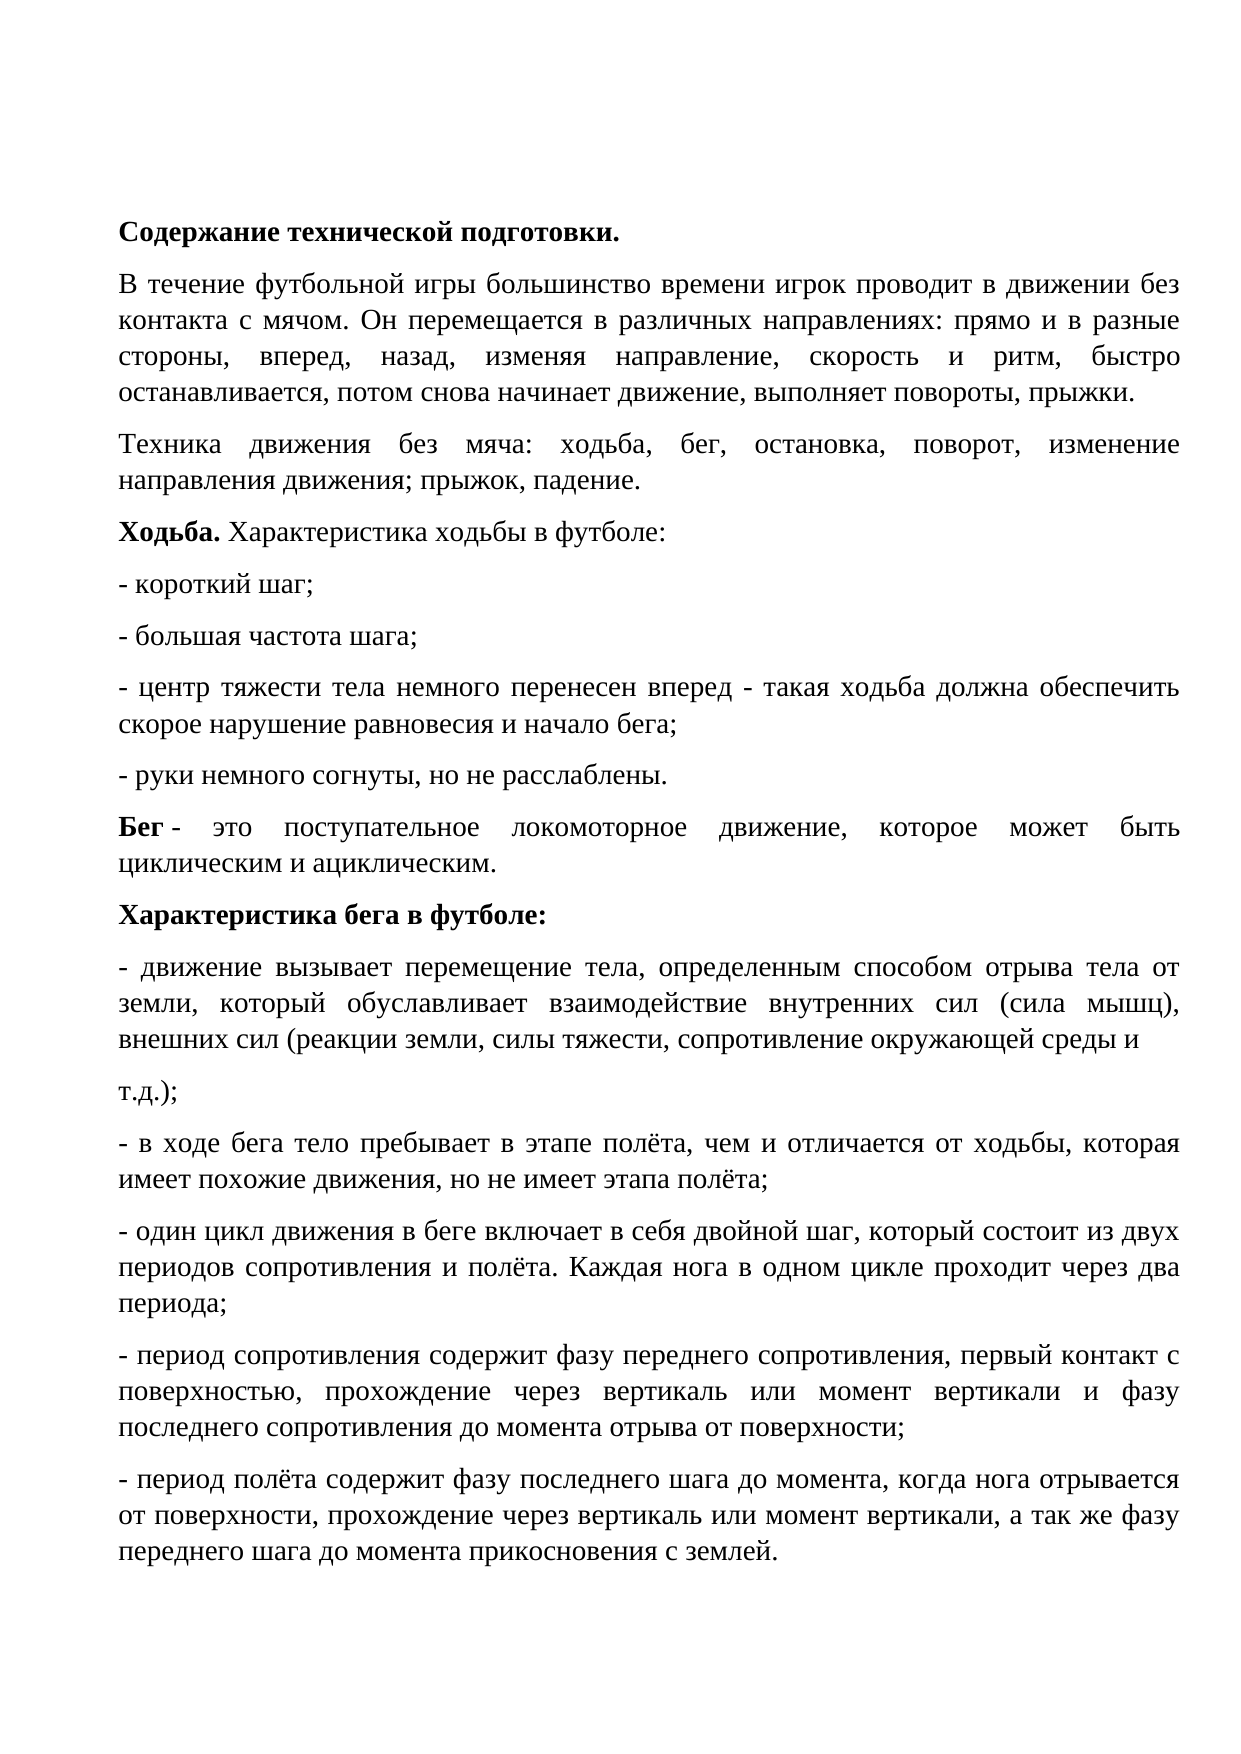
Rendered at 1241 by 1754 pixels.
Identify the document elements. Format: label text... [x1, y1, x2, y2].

text - период полёта содержит фазу последнего шага до момента, когда нога отрывается от поверхности, прохождение через вертикаль или момент вертикали, а так же фазу переднего шага до момента прикосновения с землей. [118, 1461, 1181, 1567]
text - движение вызывает перемещение тела, определенным способом отрыва тела от земли, который обуславливает взаимодействие внутренних сил (сила мышц), внешних сил (реакции земли, силы тяжести, сопротивление окружающей среды и [118, 949, 1181, 1055]
text - центр тяжести тела немного перенесен вперед - такая ходьба должна обеспечить скорое нарушение равновесия и начало бега; [118, 669, 1181, 739]
text Техника движения без мяча: ходьба, бег, остановка, поворот, изменение направления движения; прыжок, падение. [118, 426, 1181, 496]
text Бег - это поступательное локомоторное движение, которое может быть циклическим и ациклическим. [118, 809, 1181, 879]
text - один цикл движения в беге включает в себя двойной шаг, который состоит из двух периодов сопротивления и полёта. Каждая нога в одном цикле проходит через два периода; [118, 1213, 1181, 1318]
text - большая частота шага; [118, 618, 1181, 651]
text - руки немного согнуты, но не расслаблены. [118, 757, 1181, 791]
text Характеристика бега в футболе: [118, 897, 1181, 931]
text Содержание технической подготовки. [118, 214, 1181, 248]
text В течение футбольной игры большинство времени игрок проводит в движении без контакта с мячом. Он перемещается в различных направлениях: прямо и в разные стороны, вперед, назад, изменяя направление, скорость и ритм, быстро останавливается, потом снова начинает движение, выполняет повороты, прыжки. [118, 266, 1181, 408]
text Ходьба. Характеристика ходьбы в футболе: [118, 514, 1181, 548]
text - короткий шаг; [118, 566, 1181, 599]
text т.д.); [118, 1073, 1181, 1107]
text - в ходе бега тело пребывает в этапе полёта, чем и отличается от ходьбы, которая имеет похожие движения, но не имеет этапа полёта; [118, 1125, 1181, 1194]
text - период сопротивления содержит фазу переднего сопротивления, первый контакт с поверхностью, прохождение через вертикаль или момент вертикали и фазу последнего сопротивления до момента отрыва от поверхности; [118, 1337, 1181, 1443]
